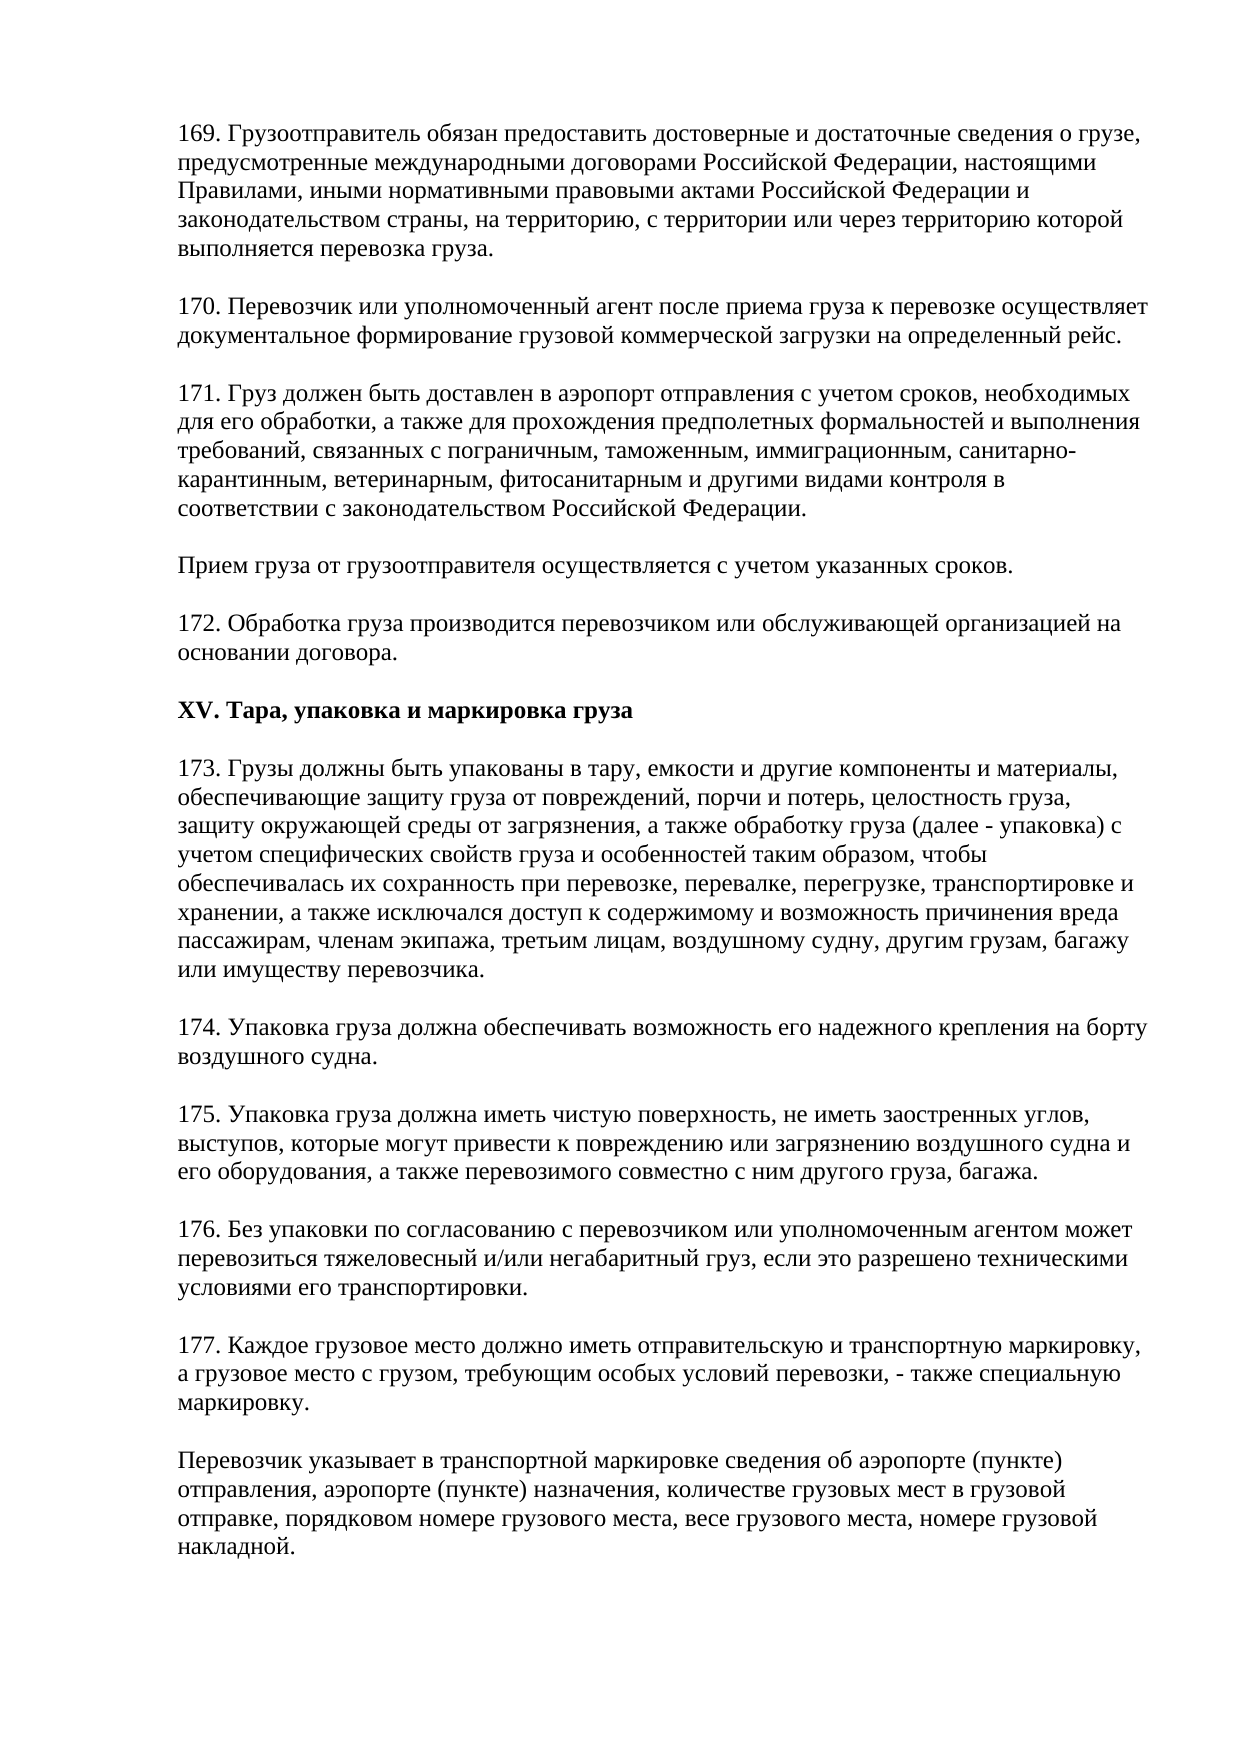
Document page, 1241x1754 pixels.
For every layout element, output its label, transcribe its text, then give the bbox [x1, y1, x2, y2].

text 175. Упаковка груза должна иметь чистую поверхность, не иметь заостренных углов, выступов, которые могут привести к повреждению или загрязнению воздушного судна и его оборудования, а также перевозимого совместно с ним другого груза, багажа. [177, 1099, 1152, 1185]
text 174. Упаковка груза должна обеспечивать возможность его надежного крепления на борту воздушного судна. [177, 1012, 1152, 1070]
text 170. Перевозчик или уполномоченный агент после приема груза к перевозке осуществляет документальное формирование грузовой коммерческой загрузки на определенный рейс. [177, 291, 1152, 348]
text 172. Обработка груза производится перевозчиком или обслуживающей организацией на основании договора. [177, 608, 1152, 666]
text 173. Грузы должны быть упакованы в тару, емкости и другие компоненты и материалы, обеспечивающие защиту груза от повреждений, порчи и потерь, целостность груза, защиту окружающей среды от загрязнения, а также обработку груза (далее - упаковка) с учетом специфических свойств груза и особенностей таким образом, чтобы обеспечивалась их сохранность при перевозке, перевалке, перегрузке, транспортировке и хранении, а также исключался доступ к содержимому и возможность причинения вреда пассажирам, членам экипажа, третьим лицам, воздушному судну, другим грузам, багажу или имуществу перевозчика. [177, 753, 1152, 983]
text XV. Тара, упаковка и маркировка груза [177, 695, 1152, 724]
text 169. Грузоотправитель обязан предоставить достоверные и достаточные сведения о грузе, предусмотренные международными договорами Российской Федерации, настоящими Правилами, иными нормативными правовыми актами Российской Федерации и законодательством страны, на территорию, с территории или через территорию которой выполняется перевозка груза. [177, 118, 1152, 262]
text 171. Груз должен быть доставлен в аэропорт отправления с учетом сроков, необходимых для его обработки, а также для прохождения предполетных формальностей и выполнения требований, связанных с пограничным, таможенным, иммиграционным, санитарно-карантинным, ветеринарным, фитосанитарным и другими видами контроля в соответствии с законодательством Российской Федерации. [177, 378, 1152, 521]
text 177. Каждое грузовое место должно иметь отправительскую и транспортную маркировку, а грузовое место с грузом, требующим особых условий перевозки, - также специальную маркировку. [177, 1330, 1152, 1416]
text Прием груза от грузоотправителя осуществляется с учетом указанных сроков. [177, 551, 1152, 579]
text Перевозчик указывает в транспортной маркировке сведения об аэропорте (пункте) отправления, аэропорте (пункте) назначения, количестве грузовых мест в грузовой отправке, порядковом номере грузового места, весе грузового места, номере грузовой накладной. [177, 1445, 1152, 1560]
text 176. Без упаковки по согласованию с перевозчиком или уполномоченным агентом может перевозиться тяжеловесный и/или негабаритный груз, если это разрешено техническими условиями его транспортировки. [177, 1214, 1152, 1301]
